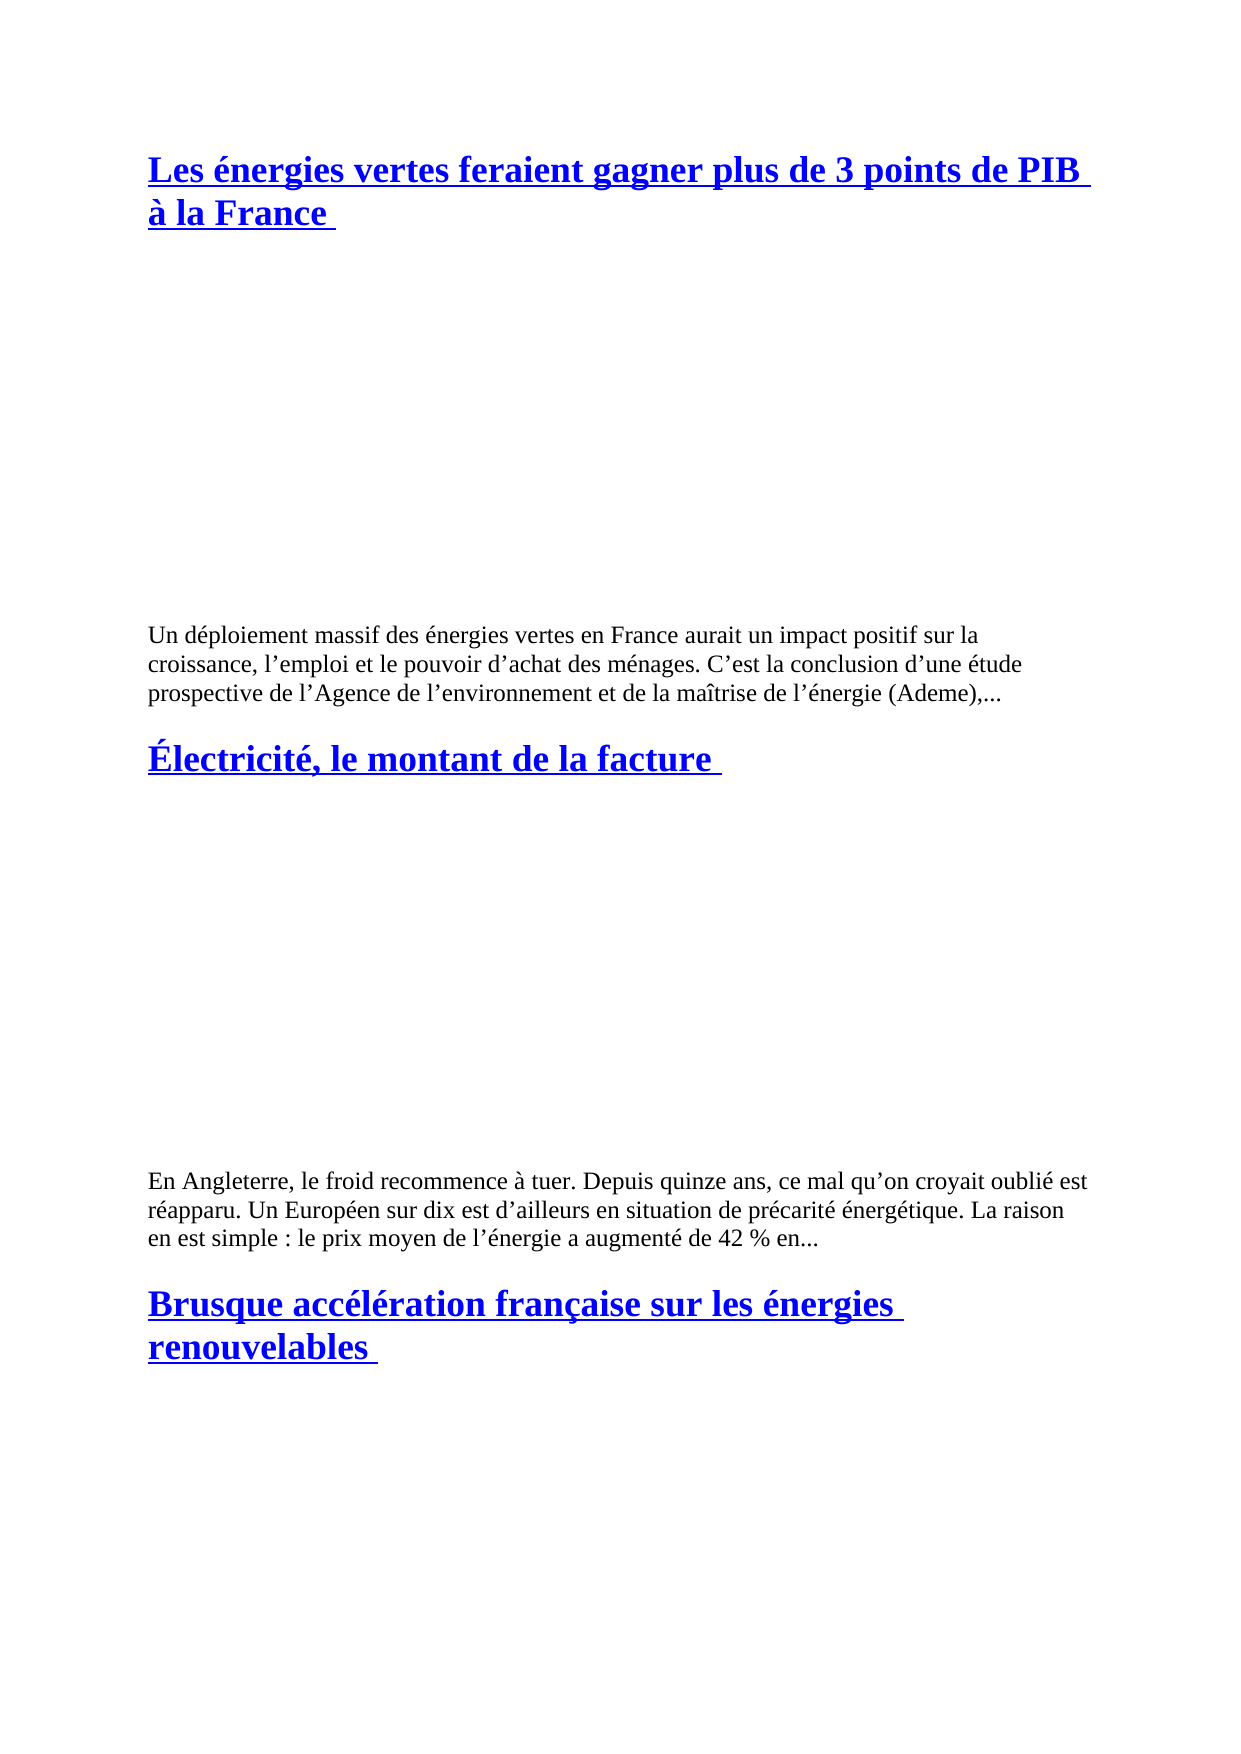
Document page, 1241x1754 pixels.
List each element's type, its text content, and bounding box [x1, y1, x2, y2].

text Un déploiement massif des énergies vertes en France aurait un impact positif sur la croissance, l’emploi et le pouvoir d’achat des ménages. C’est la conclusion d’une étude prospective de l’Agence de l’environnement et de la maîtrise de l’énergie (Ademe),... [148, 621, 1093, 707]
text En Angleterre, le froid recommence à tuer. Depuis quinze ans, ce mal qu’on croyait oublié est réapparu. Un Européen sur dix est d’ailleurs en situation de précarité énergétique. La raison en est simple : le prix moyen de l’énergie a augmenté de 42 % en... [148, 1166, 1093, 1252]
text Les énergies vertes feraient gagner plus de 3 points de PIB à la France [148, 148, 1093, 234]
text Brusque accélération française sur les énergies renouvelables [148, 1281, 1093, 1368]
text Électricité, le montant de la facture [148, 736, 1093, 779]
